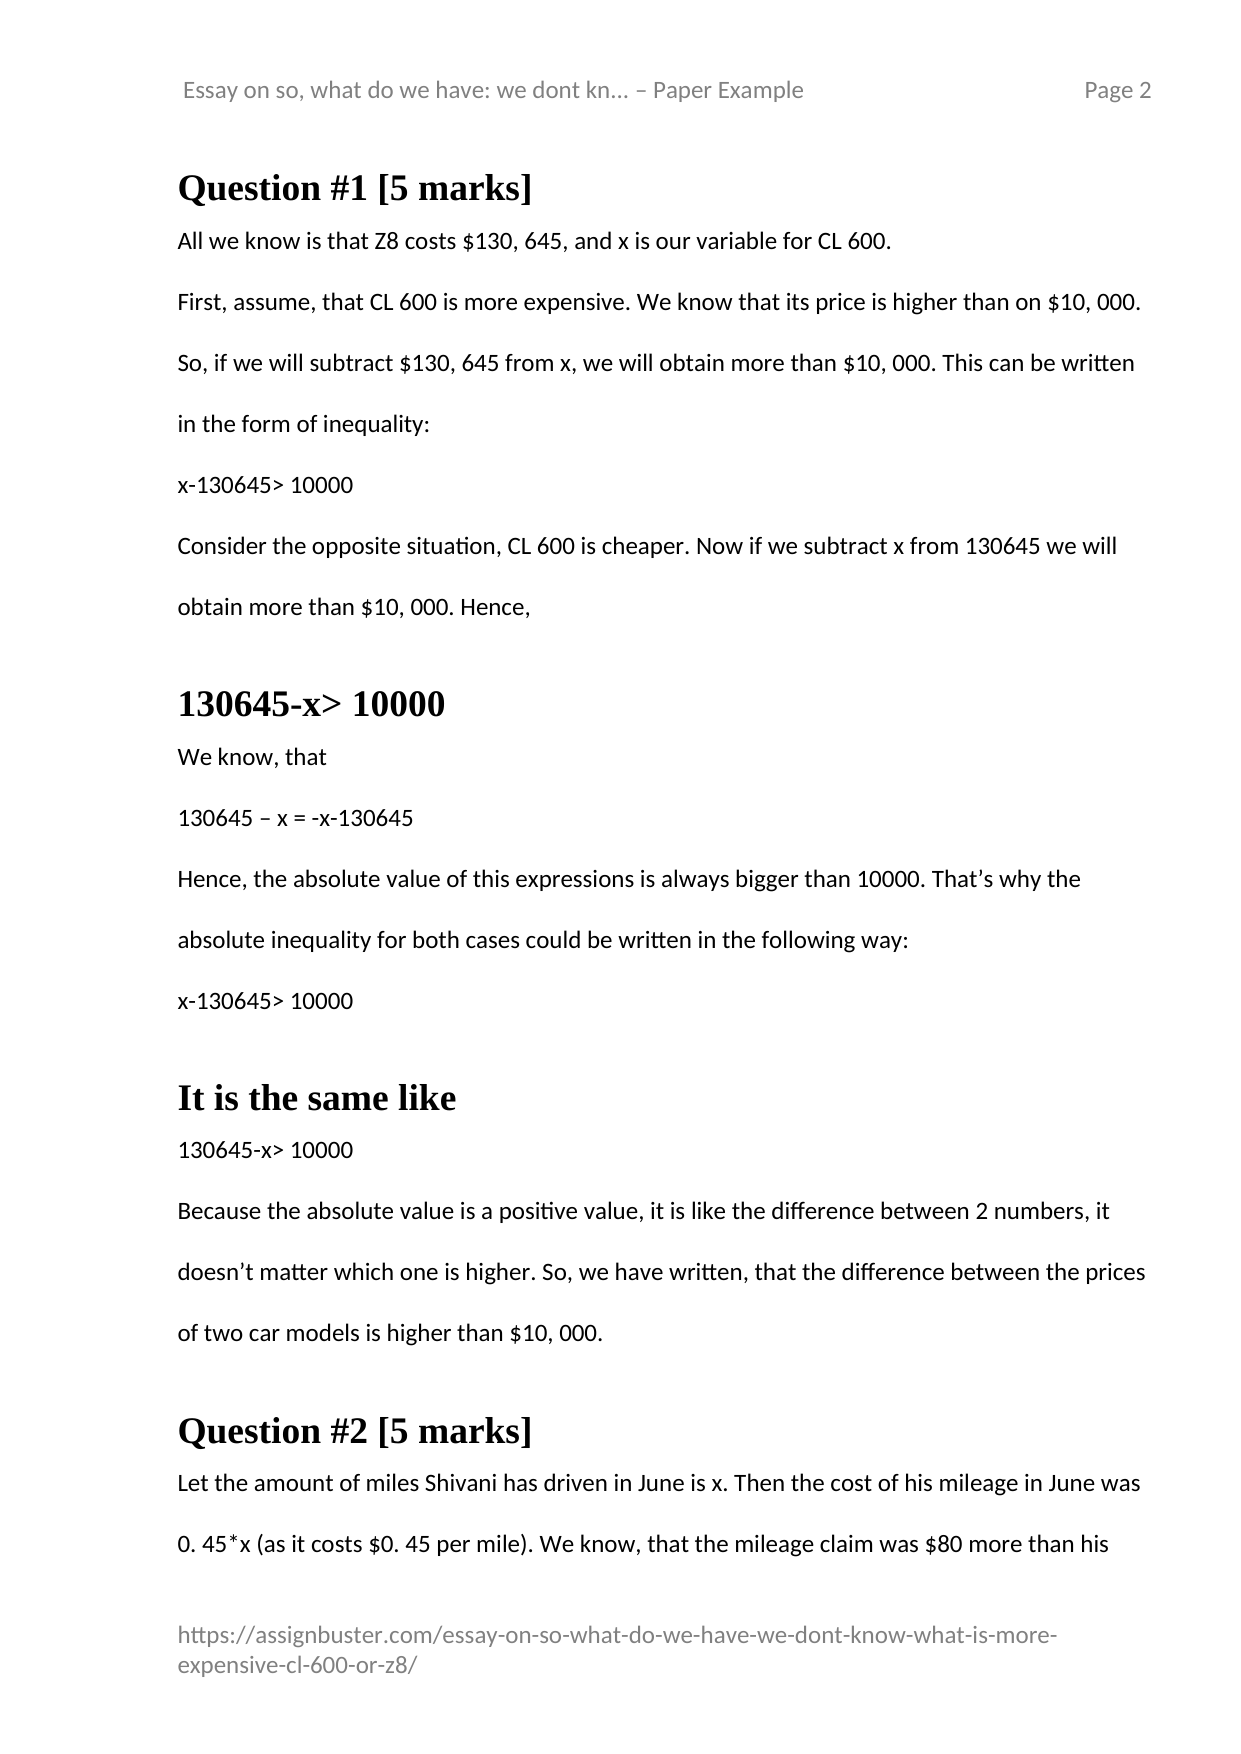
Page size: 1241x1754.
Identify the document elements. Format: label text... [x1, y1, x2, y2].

subtitle Question #2 [5 marks] [177, 1408, 1152, 1451]
subtitle Question #1 [5 marks] [177, 166, 1152, 209]
text We know, that 130645 – x = -x-130645 Hence, the absolute value of this expressions is always bigger than 10000. That’s why the absolute inequality for both cases could be written in the following way: x-130645> 10000 [177, 741, 1152, 1015]
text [177, 1467, 1152, 1559]
subtitle It is the same like [177, 1075, 1152, 1118]
text 130645-x> 10000 Because the absolute value is a positive value, it is like the difference between 2 numbers, it doesn’t matter which one is higher. So, we have written, that the difference between the prices of two car models is higher than $10, 000. [177, 1134, 1152, 1348]
subtitle 130645-x> 10000 [177, 682, 1152, 725]
text All we know is that Z8 costs $130, 645, and x is our variable for CL 600. First, assume, that CL 600 is more expensive. We know that its price is higher than on $10, 000. So, if we will subtract $130, 645 from x, we will obtain more than $10, 000. This can be written in the form of inequality: x-130645> 10000 Consider the opposite situation, CL 600 is cheaper. Now if we subtract x from 130645 we will obtain more than $10, 000. Hence, [177, 225, 1152, 622]
